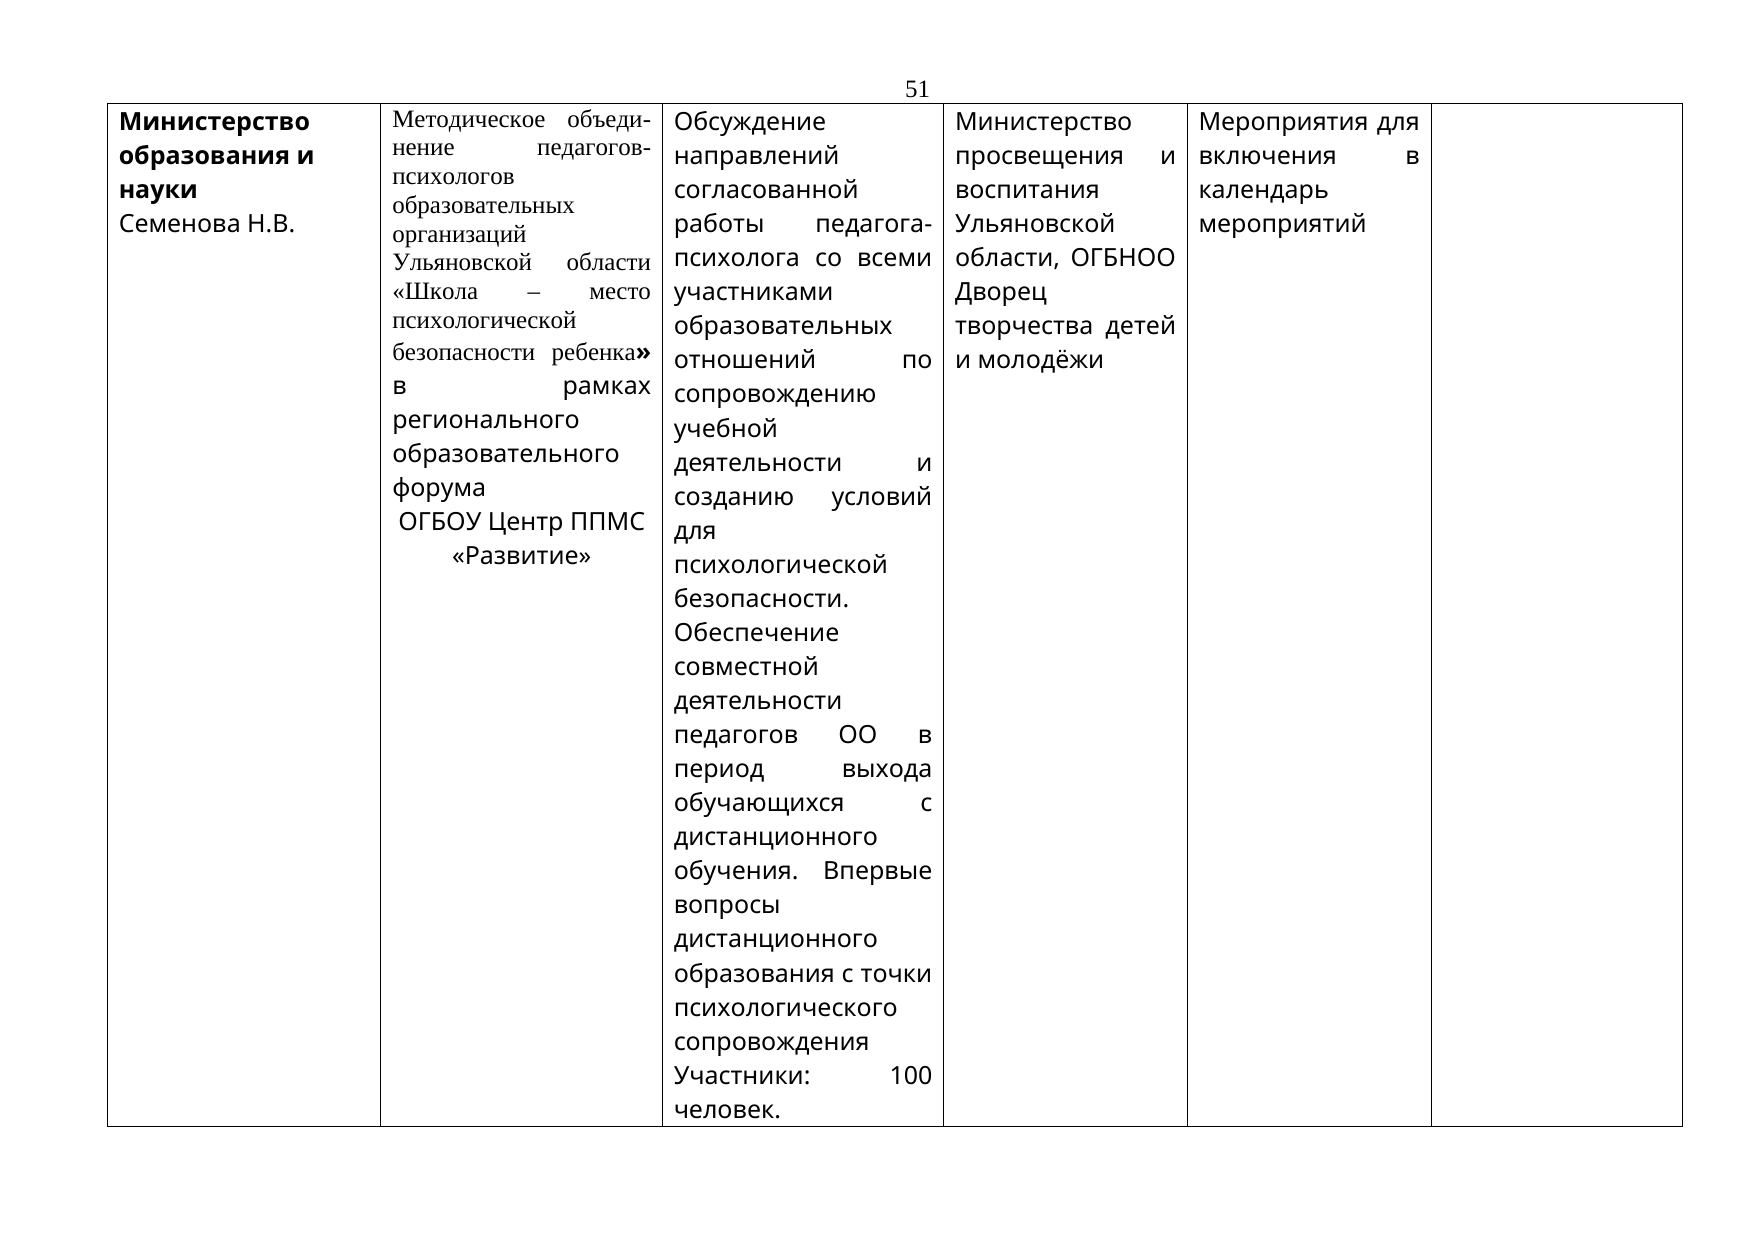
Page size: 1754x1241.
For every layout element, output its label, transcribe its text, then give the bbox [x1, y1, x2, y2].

table_cell Обсуждение направлений согласованной работы педагога-психолога со всеми участниками образовательных отношений по сопровождению учебной деятельности и созданию условий для психологической безопасности. Обеспечение совместной деятельности педагогов ОО в период выхода обучающихся с дистанционного обучения. Впервые вопросы дистанционного образования с точки психологического сопровождения Участники: 100 человек. [663, 104, 943, 1126]
table_cell Министерство просвещения и воспитания Ульяновской области, ОГБНОО Дворец творчества детей и молодёжи [944, 104, 1187, 1126]
table_cell [1432, 104, 1682, 1126]
table_cell Методическое объеди-нение педагогов-психологов образовательных организаций Ульяновской области «Школа – место психологической безопасности ребенка» в рамках регионального образовательного форума ОГБОУ Центр ППМС «Развитие» [381, 104, 662, 1126]
table_cell Министерство образования и науки Семенова Н.В. [108, 104, 380, 1126]
table_cell Мероприятия для включения в календарь мероприятий [1188, 104, 1431, 1126]
